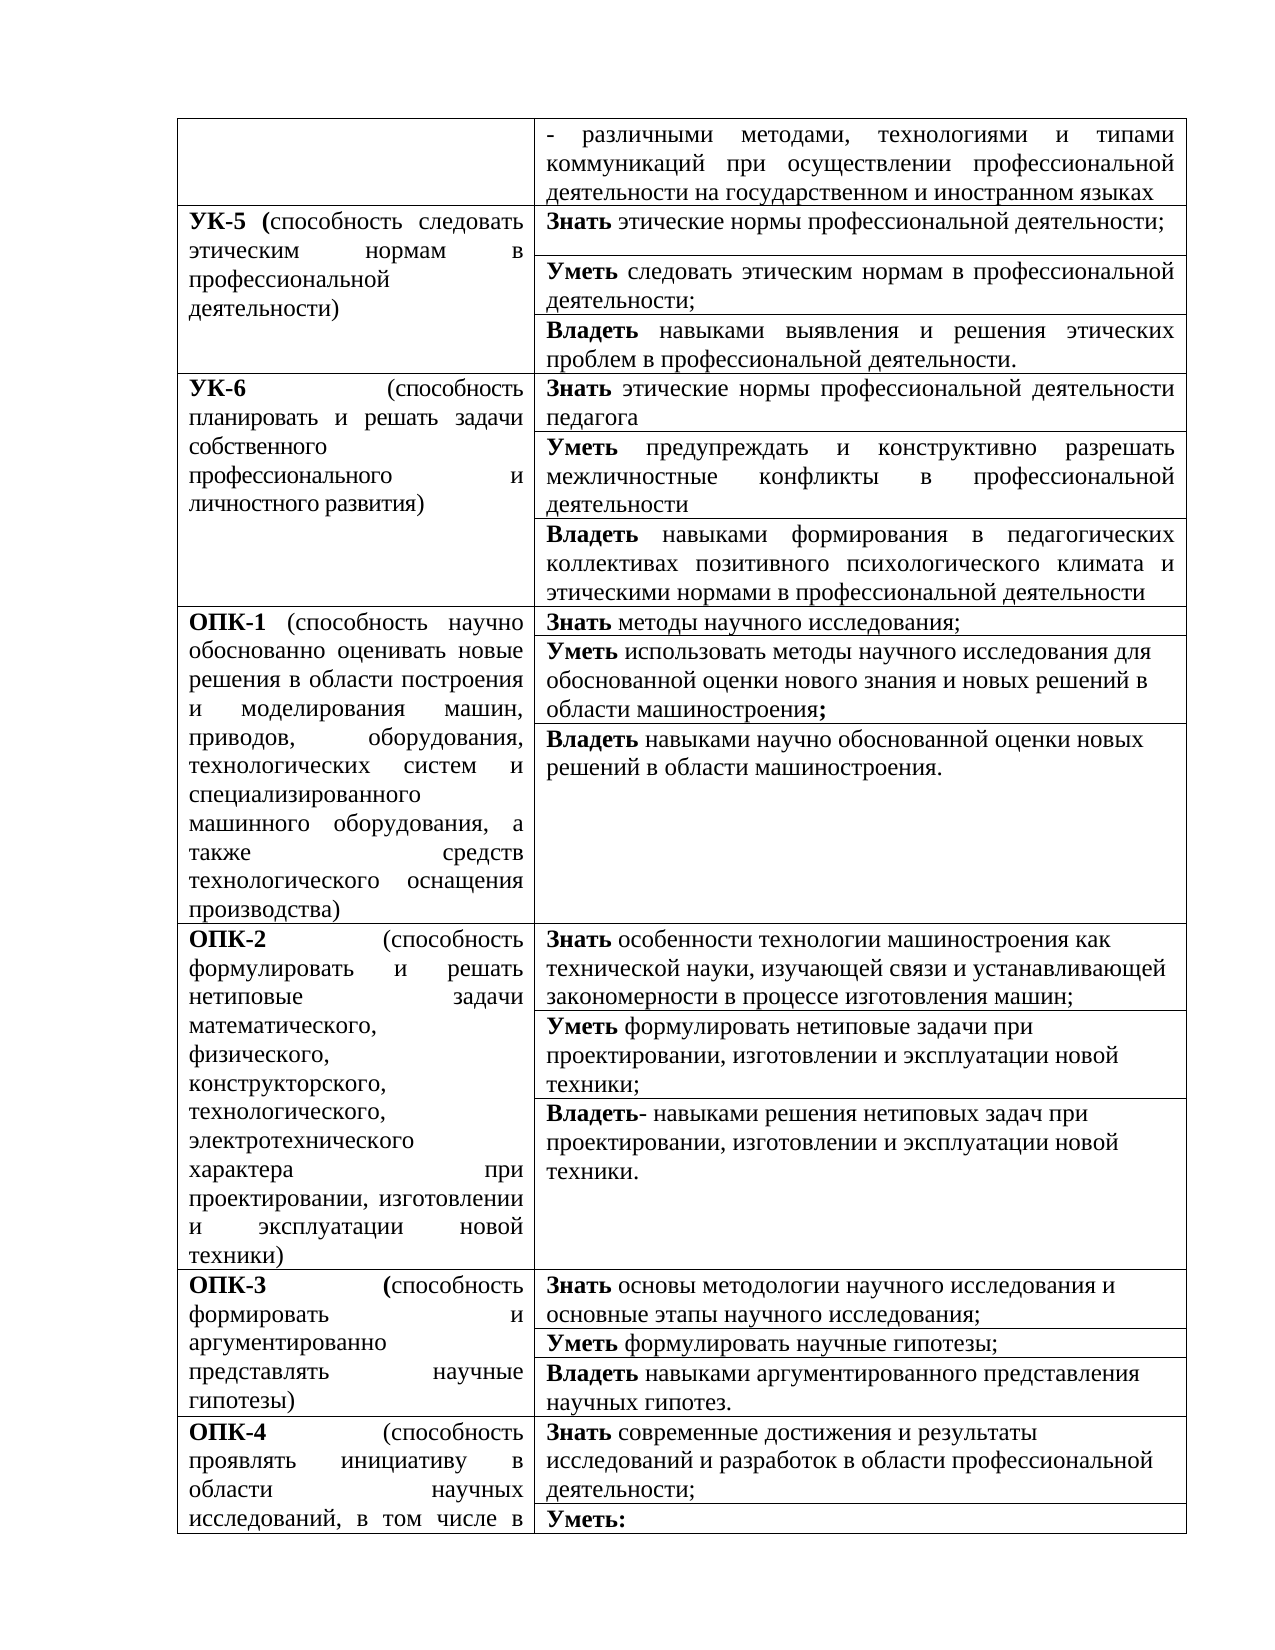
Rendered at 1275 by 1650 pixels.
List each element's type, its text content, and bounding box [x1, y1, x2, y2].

table_cell Знать особенности технологии машиностроения как технической науки, изучающей связи и устанавливающей закономерности в процессе изготовления машин; [535, 924, 1186, 1010]
table_cell Владеть навыками выявления и решения этических проблем в профессиональной деятельности. [535, 315, 1186, 372]
table_cell ОПК-3 (способность формировать и аргументированно представлять научные гипотезы) [178, 1270, 534, 1416]
table_cell Владеть навыками формирования в педагогических коллективах позитивного психологического климата и этическими нормами в профессиональной деятельности [535, 519, 1186, 606]
table_cell ОПК-1 (способность научно обоснованно оценивать новые решения в области построения и моделирования машин, приводов, оборудования, технологических систем и специализированного машинного оборудования, а также средств технологического оснащения производства) [178, 607, 534, 923]
table_cell ОПК-2 (способность формулировать и решать нетиповые задачи математического, физического, конструкторского, технологического, электротехнического характера при проектировании, изготовлении и эксплуатации новой техники) [178, 924, 534, 1269]
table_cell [535, 1504, 1186, 1533]
table_cell Знать методы научного исследования; [535, 607, 1186, 635]
table_cell Владеть навыками аргументированного представления научных гипотез. [535, 1358, 1186, 1416]
table_cell ОПК-4 (способность проявлять инициативу в области научных исследований, в том числе в ситуациях технического и экономического риска, с осознанием меры ответственности за принимаемые решения) [178, 1417, 534, 1533]
table_cell Владеть навыками научно обоснованной оценки новых решений в области машиностроения. [535, 724, 1186, 923]
table_cell Знать этические нормы профессиональной деятельности педагога [535, 374, 1186, 431]
table_cell УК-6 (способность планировать и решать задачи собственного профессионального и личностного развития) [178, 374, 534, 606]
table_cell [535, 119, 1186, 205]
table_cell Уметь следовать этическим нормам в профессиональной деятельности; [535, 256, 1186, 314]
table_cell Знать основы методологии научного исследования и основные этапы научного исследования; [535, 1270, 1186, 1327]
table_cell Уметь формулировать научные гипотезы; [535, 1329, 1186, 1357]
table_cell Уметь предупреждать и конструктивно разрешать межличностные конфликты в профессиональной деятельности [535, 432, 1186, 518]
table_cell Уметь формулировать нетиповые задачи при проектировании, изготовлении и эксплуатации новой техники; [535, 1011, 1186, 1097]
table_cell Знать современные достижения и результаты исследований и разработок в области профессиональной деятельности; [535, 1417, 1186, 1503]
table_cell Знать этические нормы профессиональной деятельности; [535, 206, 1186, 255]
table_cell Владеть- навыками решения нетиповых задач при проектировании, изготовлении и эксплуатации новой техники. [535, 1099, 1186, 1269]
table_cell Уметь использовать методы научного исследования для обоснованной оценки нового знания и новых решений в области машиностроения; [535, 636, 1186, 723]
table_cell УК-5 (способность следовать этическим нормам в профессиональной деятельности) [178, 206, 534, 372]
